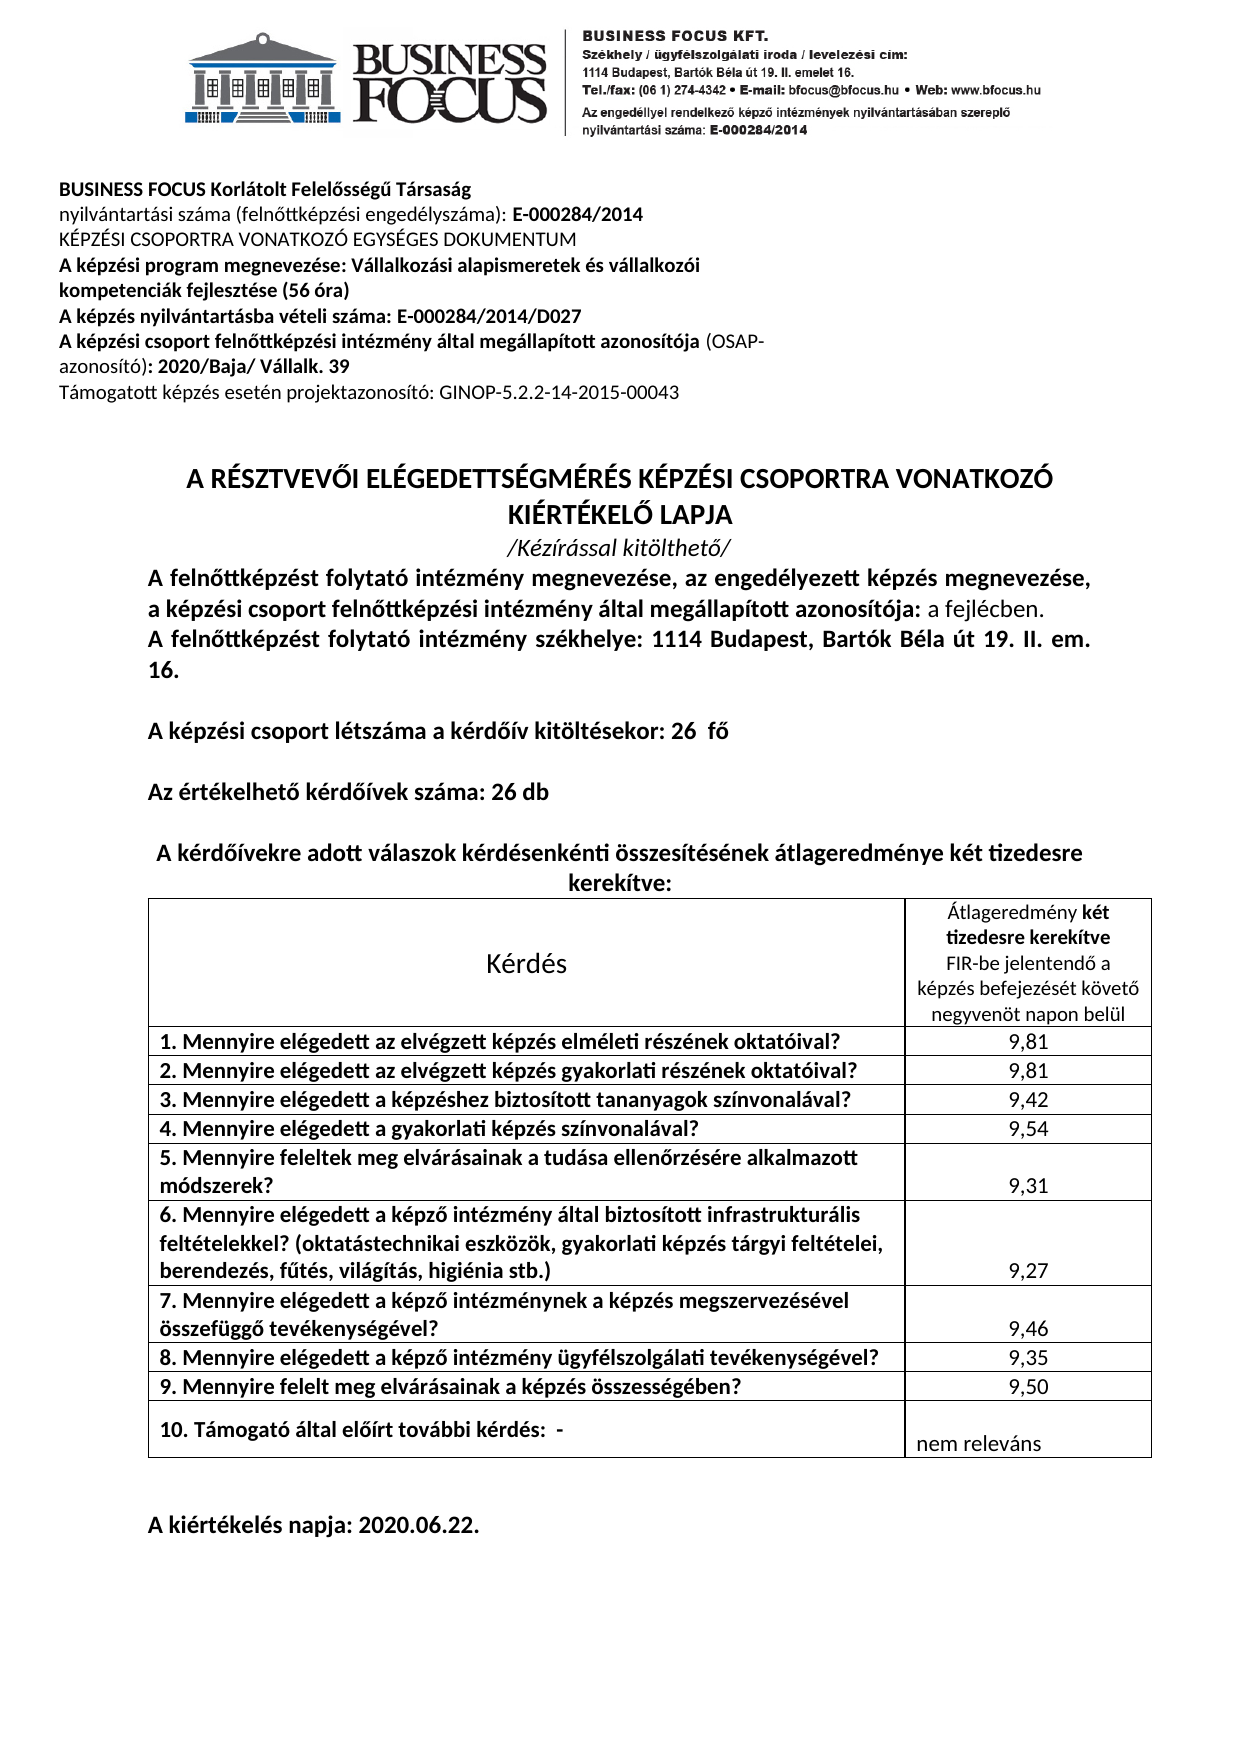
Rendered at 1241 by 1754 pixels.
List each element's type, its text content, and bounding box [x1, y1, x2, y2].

table_cell 9,50 [906, 1372, 1151, 1400]
text nyilvántartási száma (felnőttképzési engedélyszáma): E-000284/2014 [59, 201, 797, 227]
table_header Kérdés [149, 899, 904, 1026]
table_cell nem releváns [906, 1401, 1151, 1457]
table_cell 8. Mennyire elégedett a képző intézmény ügyfélszolgálati tevékenységével? [149, 1343, 904, 1371]
table_cell 7. Mennyire elégedett a képző intézménynek a képzés megszervezésével összefüggő tevékenységével? [149, 1286, 904, 1342]
text KÉPZÉSI CSOPORTRA VONATKOZÓ EGYSÉGES DOKUMENTUM [59, 227, 797, 252]
text A kiértékelés napja: 2020.06.22. [148, 1509, 1093, 1539]
text A felnőttképzést folytató intézmény székhelye: 1114 Budapest, Bartók Béla út 19. II. em. 16. [148, 623, 1093, 684]
text A résztvevői elégedettségmérés képzési csoportra vonatkozó kiértékelő lapja [148, 461, 1093, 532]
table_cell 9. Mennyire felelt meg elvárásainak a képzés összességében? [149, 1372, 904, 1400]
table_cell 5. Mennyire feleltek meg elvárásainak a tudása ellenőrzésére alkalmazott módszerek? [149, 1144, 904, 1199]
table_cell 1. Mennyire elégedett az elvégzett képzés elméleti részének oktatóival? [149, 1027, 904, 1055]
table_cell 3. Mennyire elégedett a képzéshez biztosított tananyagok színvonalával? [149, 1085, 904, 1113]
text A képzési program megnevezése: Vállalkozási alapismeretek és vállalkozói kompetenciák fejlesztése (56 óra) [59, 252, 797, 303]
table_cell 9,81 [906, 1027, 1151, 1055]
table_header Átlageredmény két tizedesre kerekítve FIR-be jelentendő a képzés befejezését követő negyvenöt napon belül [906, 899, 1151, 1026]
text BUSINESS FOCUS Korlátolt Felelősségű Társaság [59, 176, 1093, 201]
table_cell 9,81 [906, 1056, 1151, 1084]
text Támogatott képzés esetén projektazonosító: GINOP-5.2.2-14-2015-00043 [59, 379, 797, 404]
picture [147, 14, 1093, 151]
table_cell 6. Mennyire elégedett a képző intézmény által biztosított infrastrukturális feltételekkel? (oktatástechnikai eszközök, gyakorlati képzés tárgyi feltételei, berendezés, fűtés, világítás, higiénia stb.) [149, 1201, 904, 1285]
text A képzési csoport felnőttképzési intézmény által megállapított azonosítója (OSAP-azonosító): 2020/Baja/ Vállalk. 39 [59, 328, 797, 379]
text A felnőttképzést folytató intézmény megnevezése, az engedélyezett képzés megnevezése, a képzési csoport felnőttképzési intézmény által megállapított azonosítója: a fejlécben. [148, 562, 1093, 623]
table_cell 9,35 [906, 1343, 1151, 1371]
table_cell 2. Mennyire elégedett az elvégzett képzés gyakorlati részének oktatóival? [149, 1056, 904, 1084]
table_cell 9,27 [906, 1201, 1151, 1285]
text Az értékelhető kérdőívek száma: 26 db [148, 776, 1093, 807]
table_cell 9,46 [906, 1286, 1151, 1342]
text A képzési csoport létszáma a kérdőív kitöltésekor: 26 fő [148, 715, 1093, 746]
table_cell 9,31 [906, 1144, 1151, 1199]
table_cell 10. Támogató által előírt további kérdés: - [149, 1401, 904, 1457]
table_cell 9,42 [906, 1085, 1151, 1113]
text A kérdőívekre adott válaszok kérdésenkénti összesítésének átlageredménye két tizedesre kerekítve: [148, 837, 1093, 898]
text /Kézírással kitölthető/ [148, 532, 1093, 562]
table_cell 9,54 [906, 1115, 1151, 1142]
text A képzés nyilvántartásba vételi száma: E-000284/2014/D027 [59, 303, 797, 328]
table_cell 4. Mennyire elégedett a gyakorlati képzés színvonalával? [149, 1115, 904, 1142]
